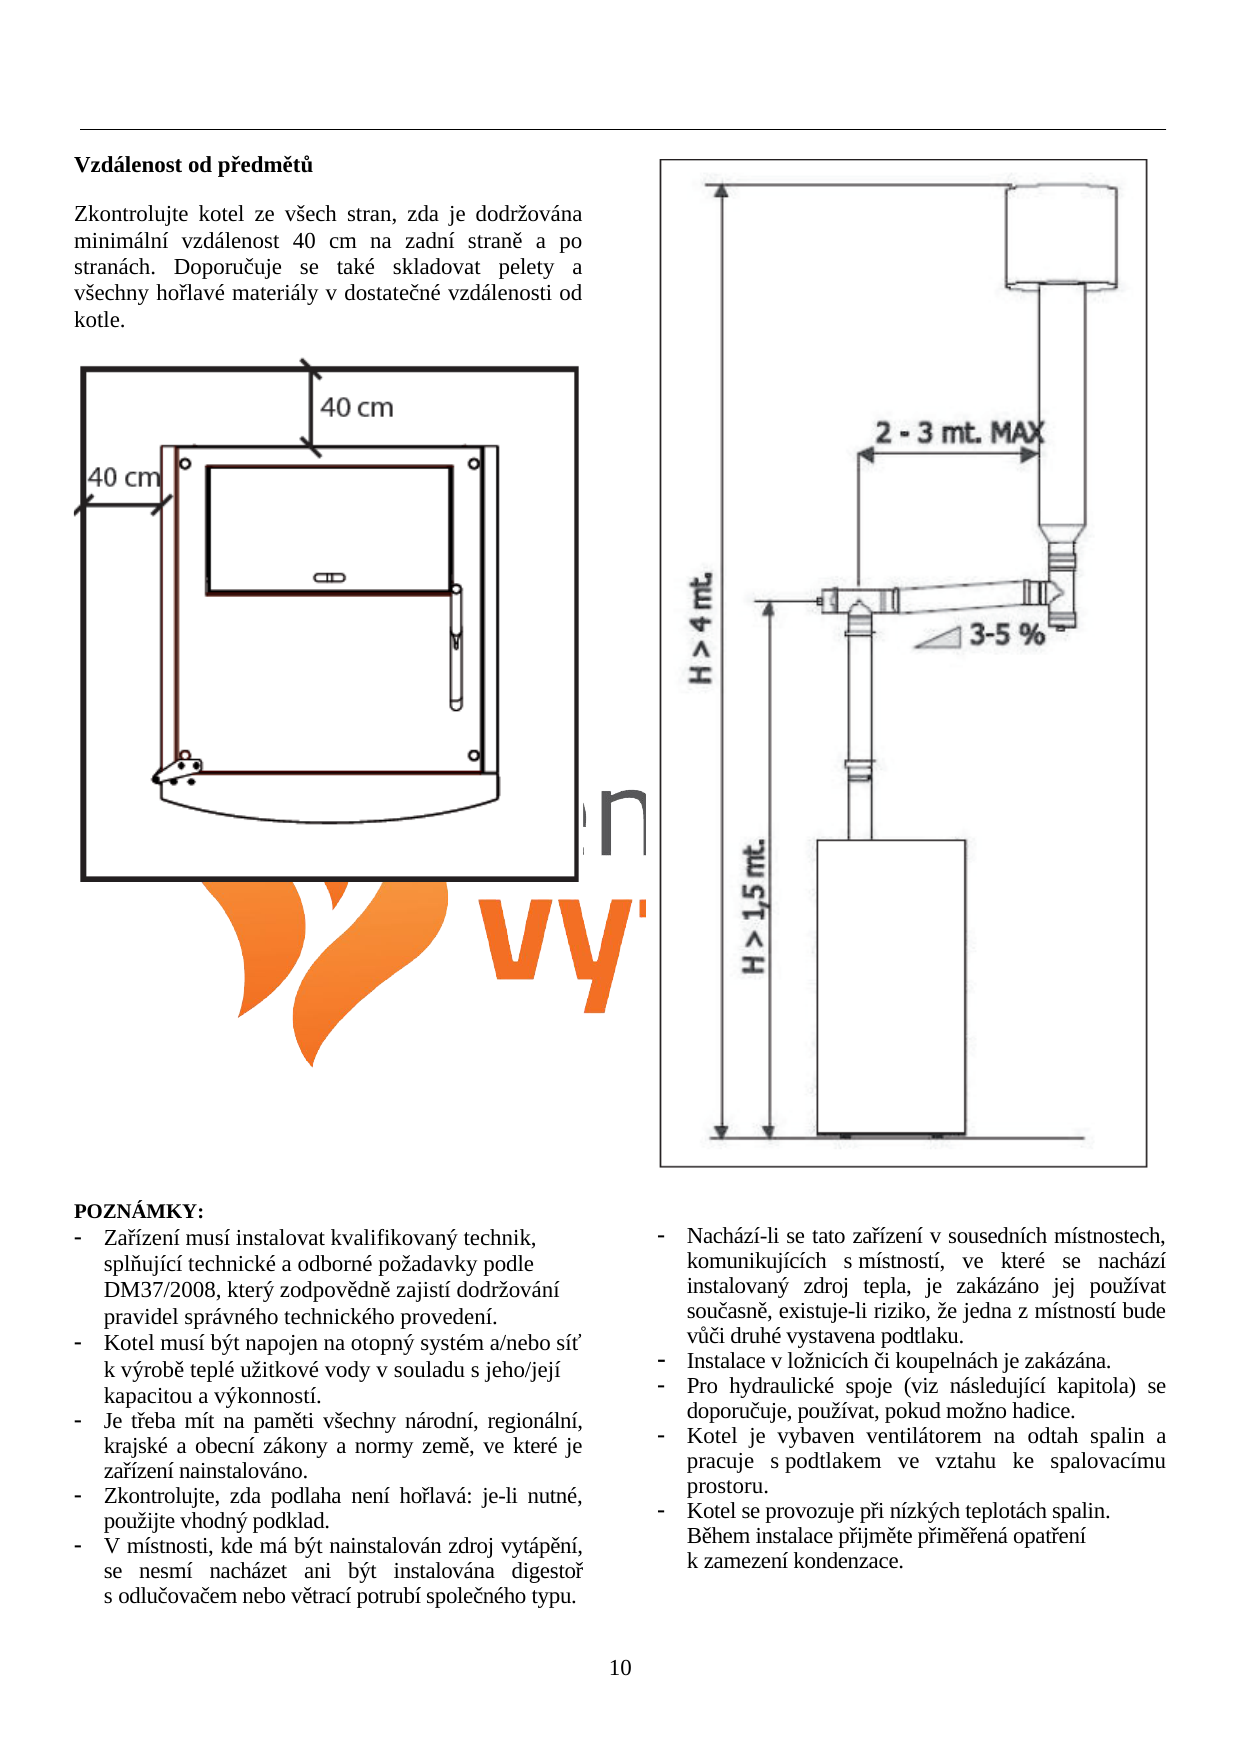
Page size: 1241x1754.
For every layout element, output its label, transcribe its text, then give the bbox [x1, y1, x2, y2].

list Kotel se provozuje při nízkých teplotách spalin. Během instalace přijměte přiměřená opatření k zamezení kondenzace. [657, 1498, 1166, 1573]
list Instalace v ložnicích či koupelnách je zakázána. [657, 1348, 1166, 1373]
list V místnosti, kde má být nainstalován zdroj vytápění, se nesmí nacházet ani být instalována digestoř s odlučovačem nebo větrací potrubí společného typu. [74, 1533, 583, 1608]
list Kotel musí být napojen na otopný systém a/nebo síť k výrobě teplé užitkové vody v souladu s jeho/její kapacitou a výkonností. [74, 1329, 583, 1408]
list Je třeba mít na paměti všechny národní, regionální, krajské a obecní zákony a normy země, ve které je zařízení nainstalováno. [74, 1408, 583, 1483]
text POZNÁMKY: [74, 1199, 583, 1224]
list Kotel je vybaven ventilátorem na odtah spalin a pracuje s podtlakem ve vztahu ke spalovacímu prostoru. [657, 1423, 1166, 1498]
text Vzdálenost od předmětů [74, 153, 583, 177]
list Zkontrolujte, zda podlaha není hořlavá: je-li nutné, použijte vhodný podklad. [74, 1483, 583, 1533]
list Zařízení musí instalovat kvalifikovaný technik, splňující technické a odborné požadavky podle DM37/2008, který zodpovědně zajistí dodržování pravidel správného technického provedení. [74, 1224, 583, 1329]
list Nachází-li se tato zařízení v sousedních místnostech, komunikujících s místností, ve které se nachází instalovaný zdroj tepla, je zakázáno jej používat současně, existuje-li riziko, že jedna z místností bude vůči druhé vystavena podtlaku. [657, 1223, 1166, 1348]
list Pro hydraulické spoje (viz následující kapitola) se doporučuje, používat, pokud možno hadice. [657, 1373, 1166, 1423]
picture [150, 672, 646, 1082]
text Zkontrolujte kotel ze všech stran, zda je dodržována minimální vzdálenost 40 cm na zadní straně a po stranách. Doporučuje se také skladovat pelety a všechny hořlavé materiály v dostatečné vzdálenosti od kotle. [74, 200, 583, 332]
